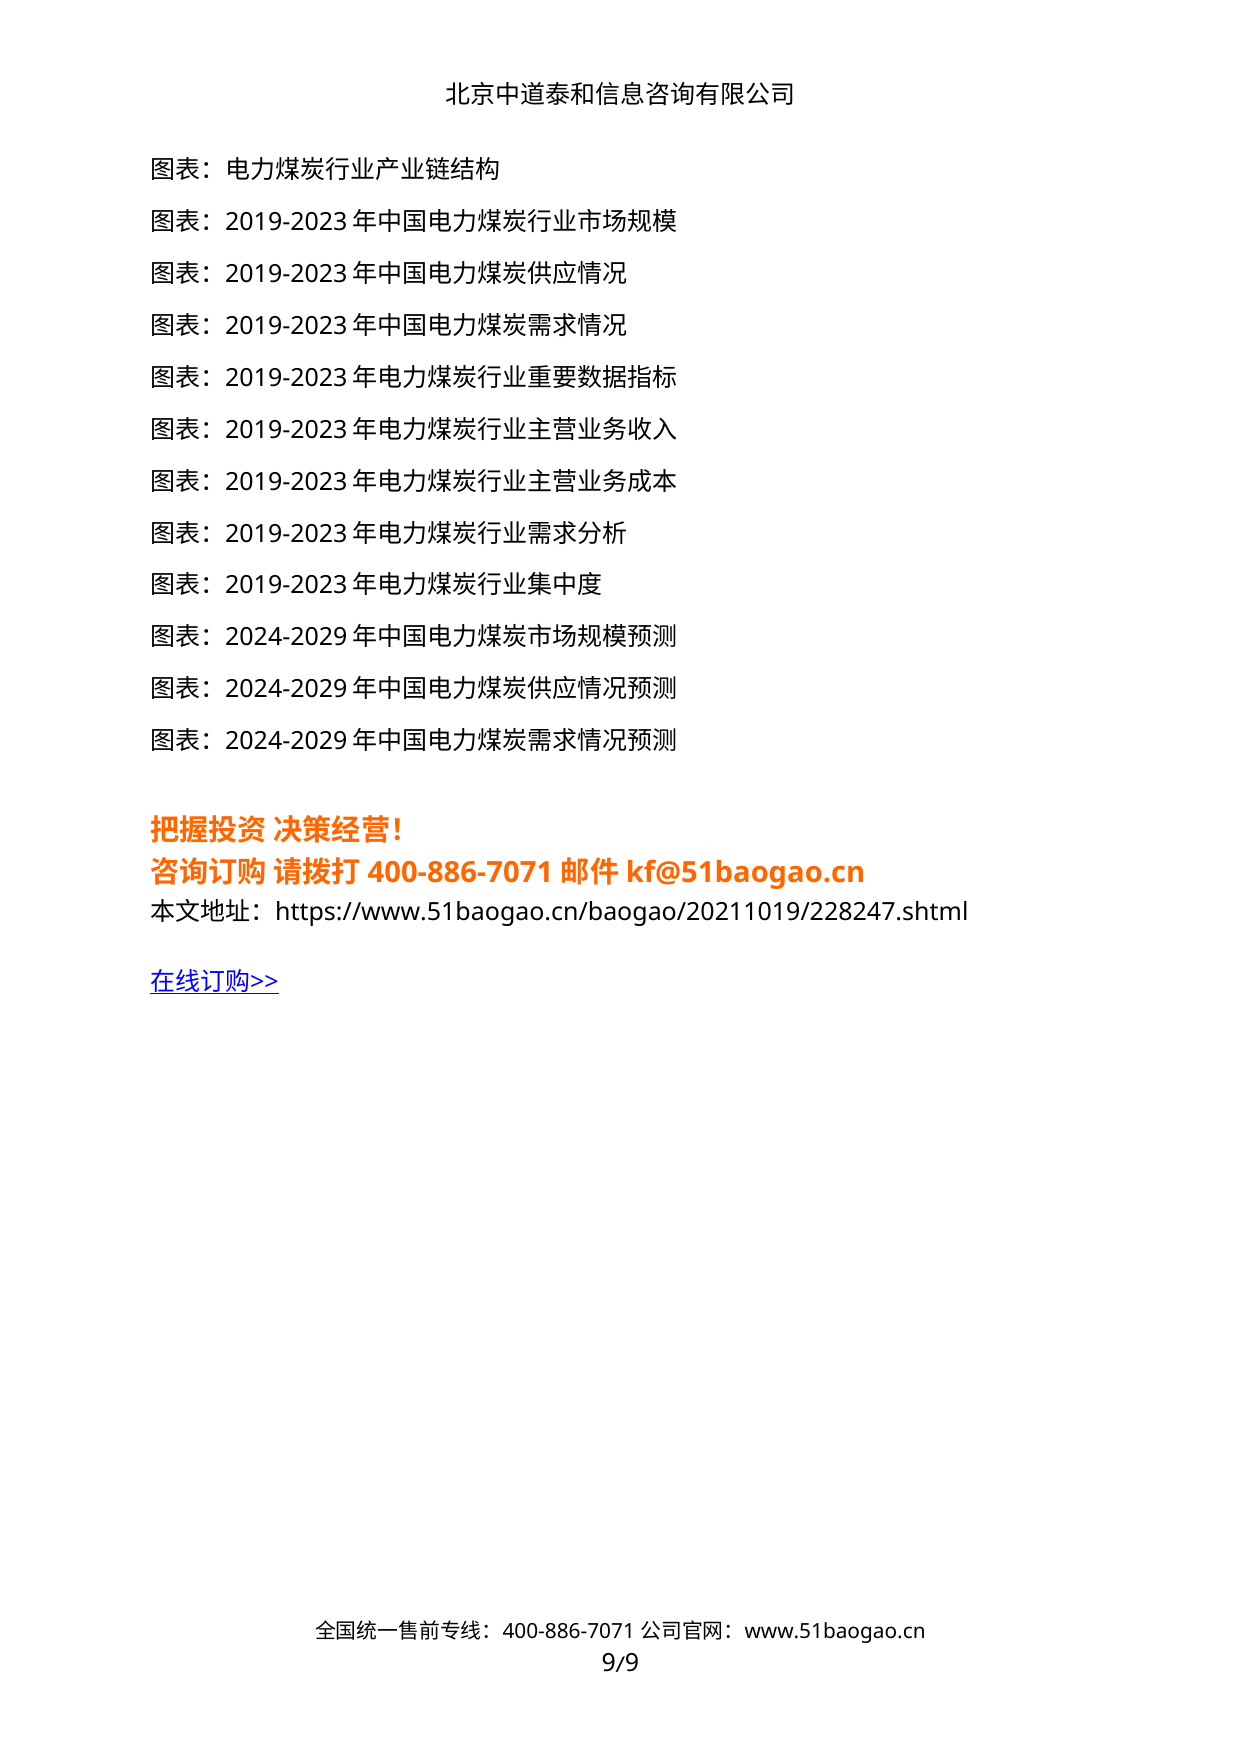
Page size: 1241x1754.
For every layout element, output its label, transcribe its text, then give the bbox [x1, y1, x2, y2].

text 图表：2019-2023年电力煤炭行业主营业务收入 [150, 409, 1090, 446]
text 把握投资 决策经营！咨询订购 请拨打 400-886-7071 邮件 kf@51baogao.cn本文地址：https://www.51baogao.cn/baogao/20211019/228247.shtml [150, 772, 1090, 927]
text 图表：2019-2023年中国电力煤炭需求情况 [150, 306, 1090, 342]
text 图表：2019-2023年电力煤炭行业重要数据指标 [150, 357, 1090, 394]
text 图表：2024-2029年中国电力煤炭供应情况预测 [150, 669, 1090, 705]
text 图表：2019-2023年电力煤炭行业集中度 [150, 565, 1090, 601]
text 图表：电力煤炭行业产业链结构 [150, 150, 1090, 186]
text 图表：2019-2023年中国电力煤炭行业市场规模 [150, 202, 1090, 238]
text 图表：2019-2023年中国电力煤炭供应情况 [150, 254, 1090, 290]
text 图表：2024-2029年中国电力煤炭市场规模预测 [150, 617, 1090, 653]
text 在线订购>> [150, 927, 1090, 998]
text 图表：2024-2029年中国电力煤炭需求情况预测 [150, 721, 1090, 757]
text 图表：2019-2023年电力煤炭行业需求分析 [150, 513, 1090, 549]
text 图表：2019-2023年电力煤炭行业主营业务成本 [150, 461, 1090, 497]
